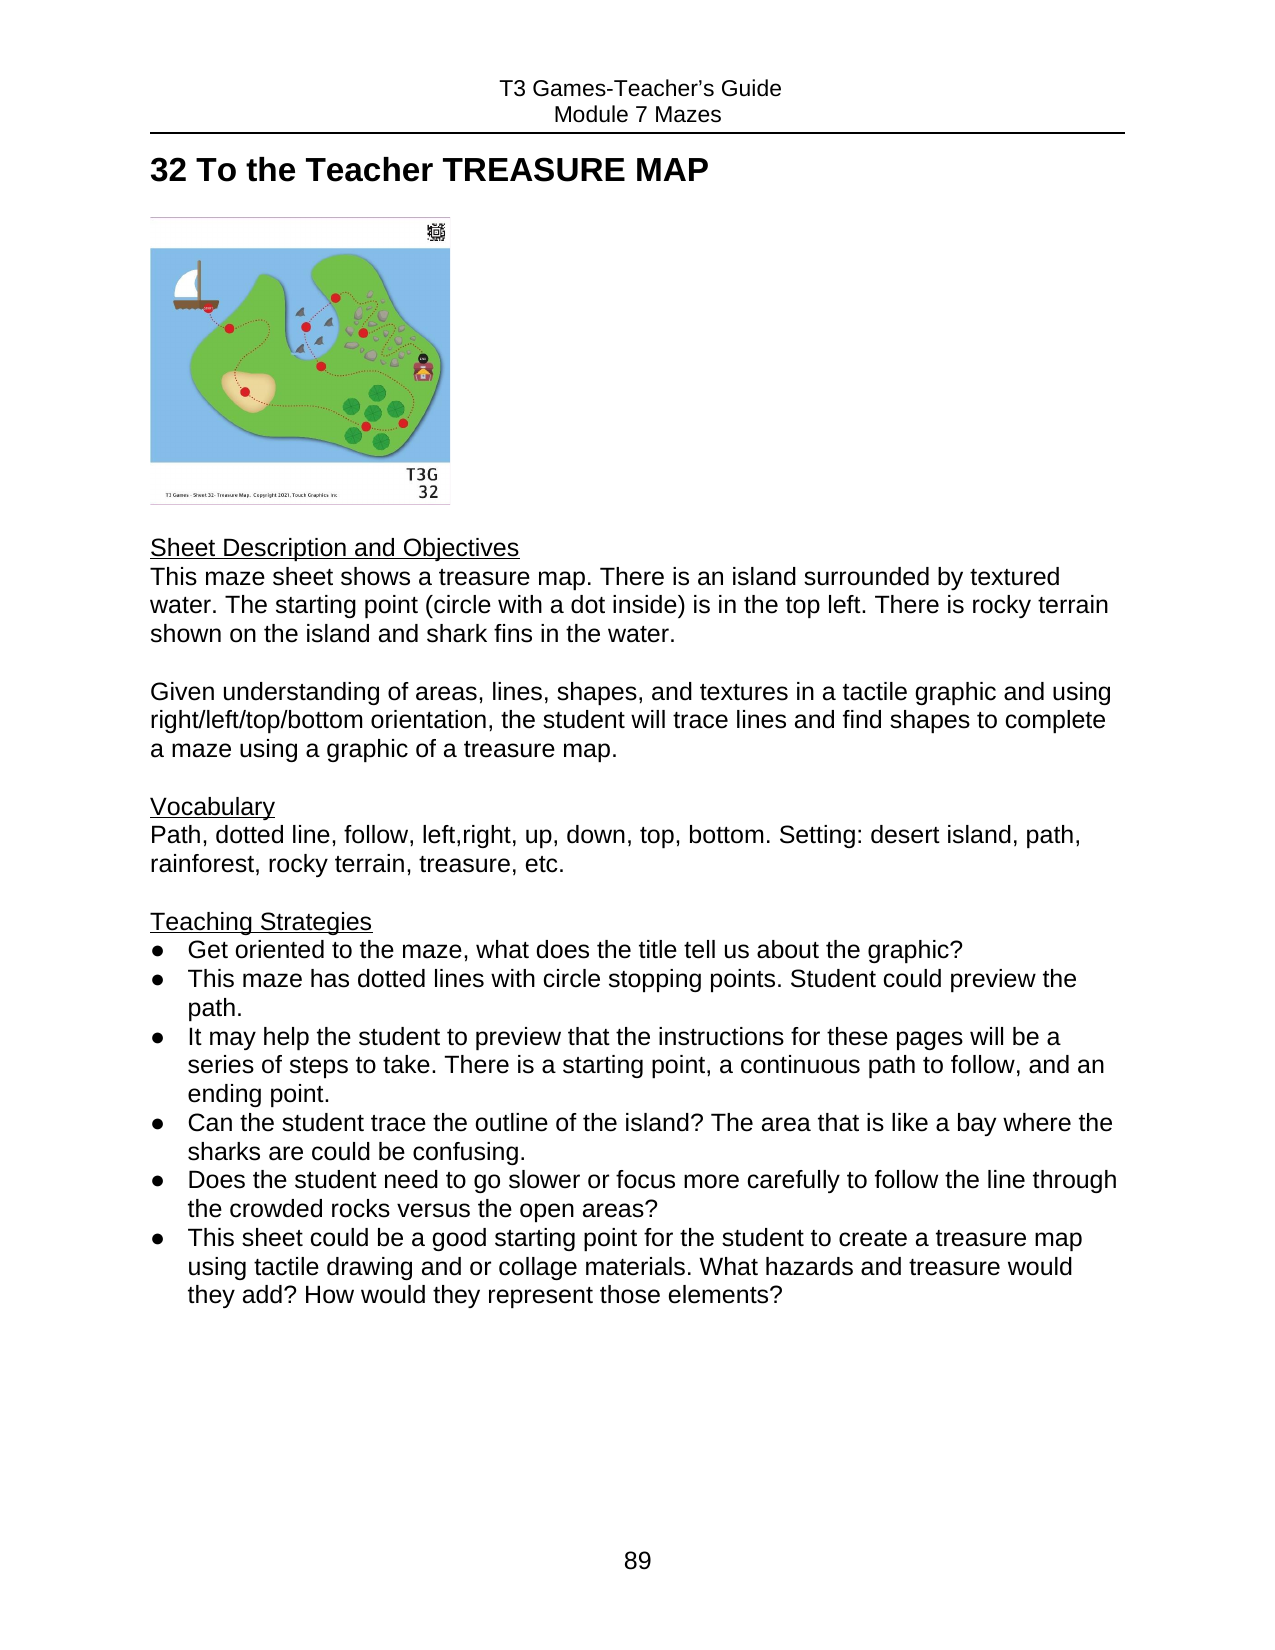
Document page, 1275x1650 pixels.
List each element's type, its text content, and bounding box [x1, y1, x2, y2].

list This sheet could be a good starting point for the student to create a treasure map using tactile drawing and or collage materials. What hazards and treasure would they add? How would they represent those elements? [150, 1223, 1125, 1309]
text Teaching Strategies [150, 907, 1125, 935]
list Does the student need to go slower or focus more carefully to follow the line through the crowded rocks versus the open areas? [150, 1165, 1125, 1223]
text This maze sheet shows a treasure map. There is an island surrounded by textured water. The starting point (circle with a dot inside) is in the top left. There is rocky terrain shown on the island and shark fins in the water. [150, 562, 1125, 648]
picture [150, 217, 451, 505]
text Vocabulary [150, 792, 1125, 820]
text Sheet Description and Objectives [150, 533, 1125, 562]
list This maze has dotted lines with circle stopping points. Student could preview the path. [150, 964, 1125, 1022]
text Given understanding of areas, lines, shapes, and textures in a tactile graphic and using right/left/top/bottom orientation, the student will trace lines and find shapes to complete a maze using a graphic of a treasure map. [150, 677, 1125, 763]
subtitle 32 To the Teacher TREASURE MAP [150, 150, 1118, 188]
list Can the student trace the outline of the island? The area that is like a bay where the sharks are could be confusing. [150, 1108, 1125, 1165]
list Get oriented to the maze, what does the title tell us about the graphic? [150, 935, 1125, 964]
text Path, dotted line, follow, left,right, up, down, top, bottom. Setting: desert island, path, rainforest, rocky terrain, treasure, etc. [150, 820, 1125, 878]
list It may help the student to preview that the instructions for these pages will be a series of steps to take. There is a starting point, a continuous path to follow, and an ending point. [150, 1022, 1125, 1108]
